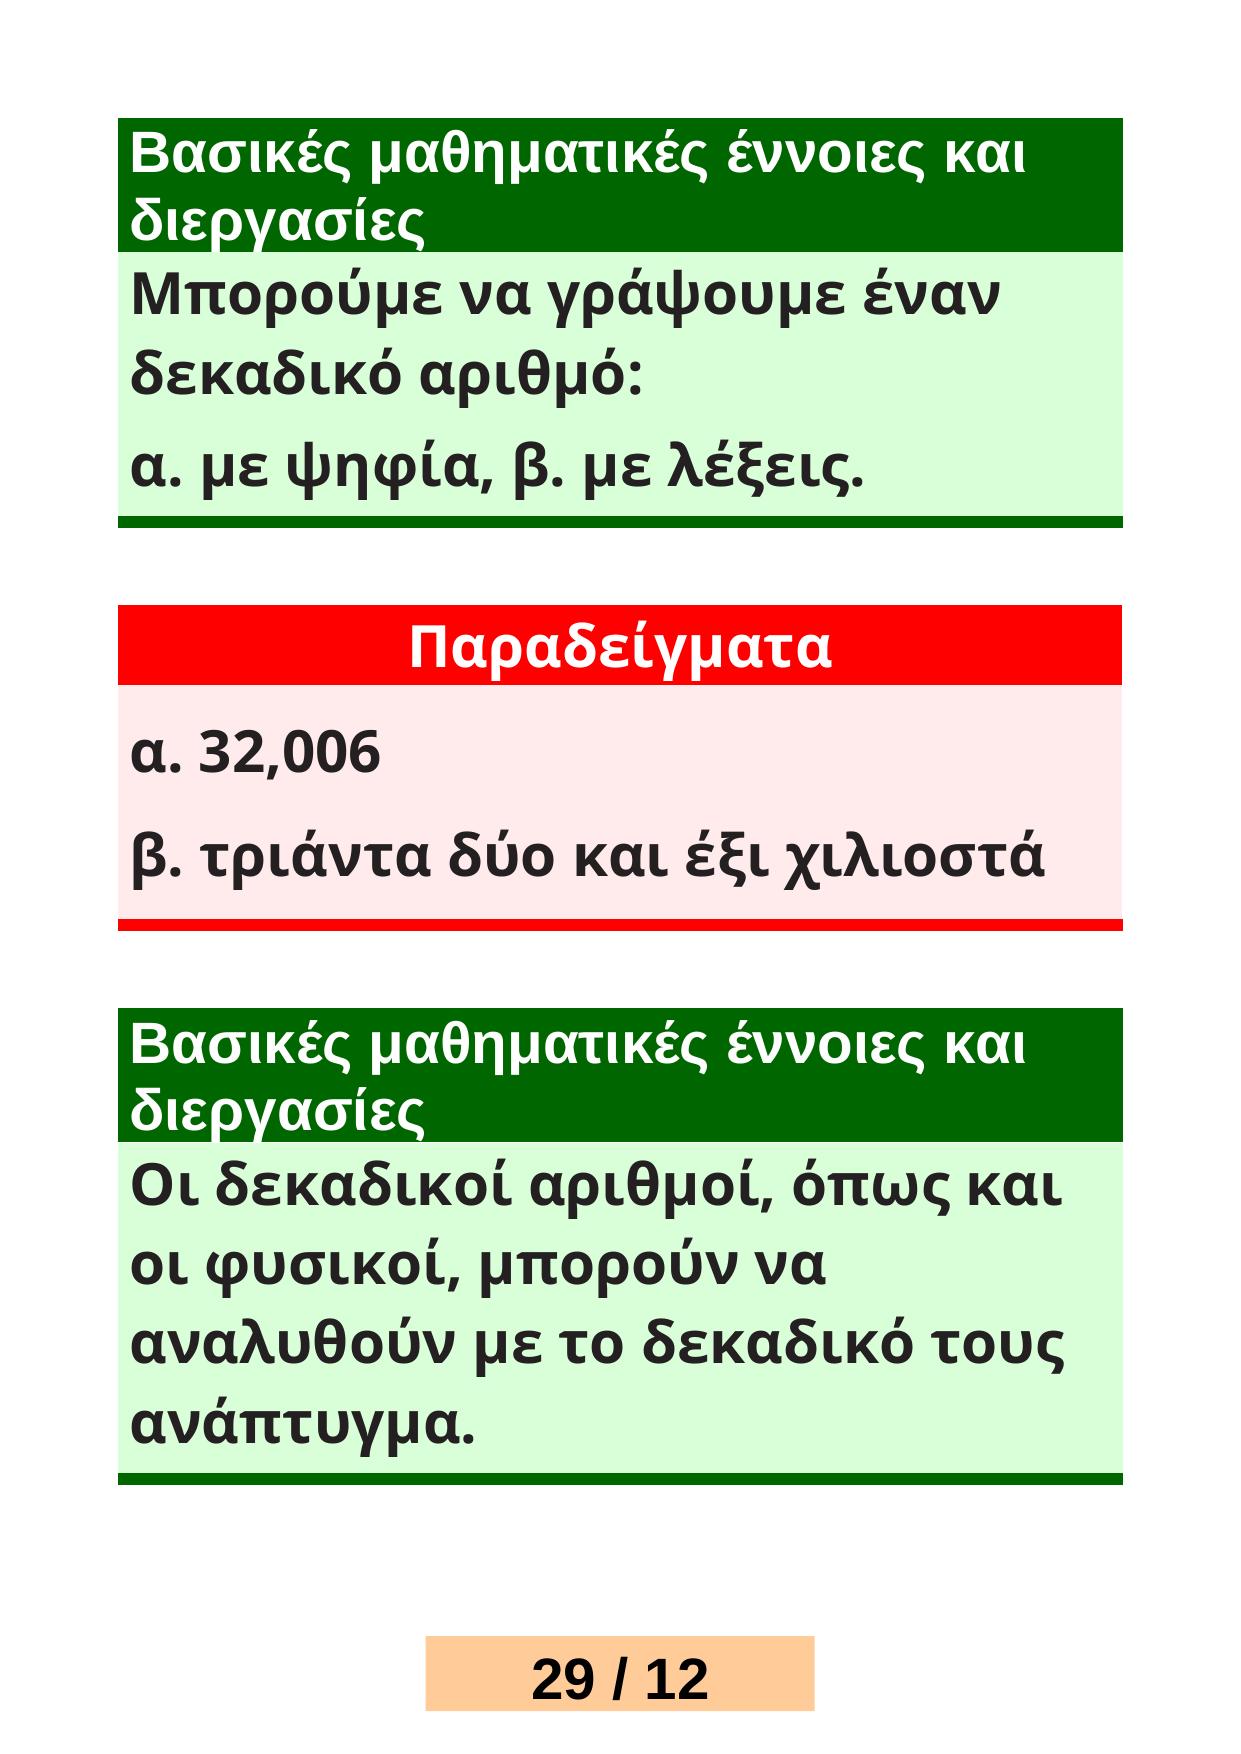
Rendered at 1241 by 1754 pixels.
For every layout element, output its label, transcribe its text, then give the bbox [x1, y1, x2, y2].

table_cell α. 32,006 β. τριάντα δύο και έξι χιλιοστά [118, 685, 1122, 919]
table_cell Οι δεκαδικοί αριθμοί, όπως και οι φυσικοί, μπορούν να αναλυθούν με το δεκαδικό τους ανάπτυγμα. [118, 1143, 1123, 1473]
table_header Βασικές μαθηματικές έννοιες και διεργασίες [118, 1008, 1123, 1142]
table_cell Μπορούμε να γράψουμε έναν δεκαδικό αριθμό: α. με ψηφία, β. με λέξεις. [118, 252, 1123, 516]
table_header Παραδείγματα [118, 605, 1122, 685]
table_header Βασικές μαθηματικές έννοιες και διεργασίες [118, 118, 1123, 252]
